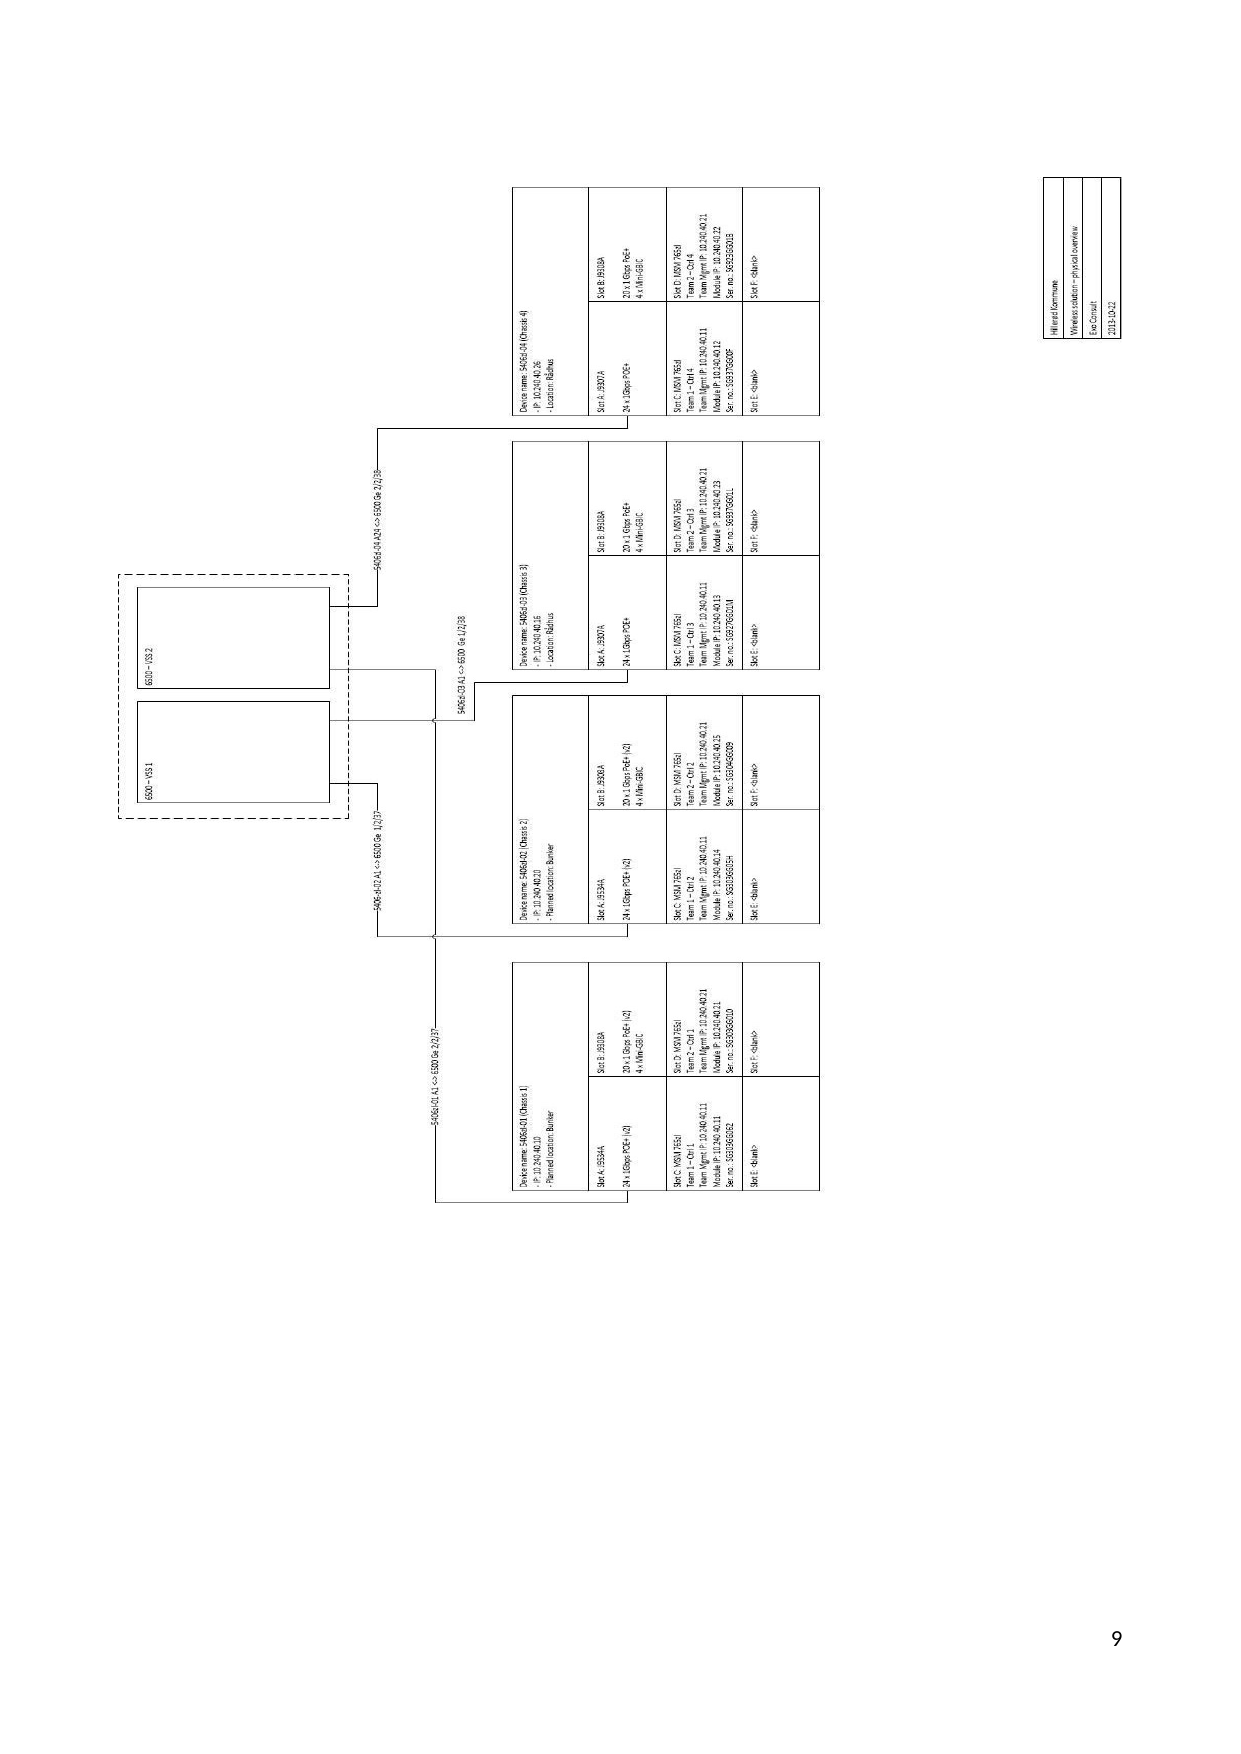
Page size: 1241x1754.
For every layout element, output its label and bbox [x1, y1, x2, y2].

picture [118, 177, 1122, 1203]
